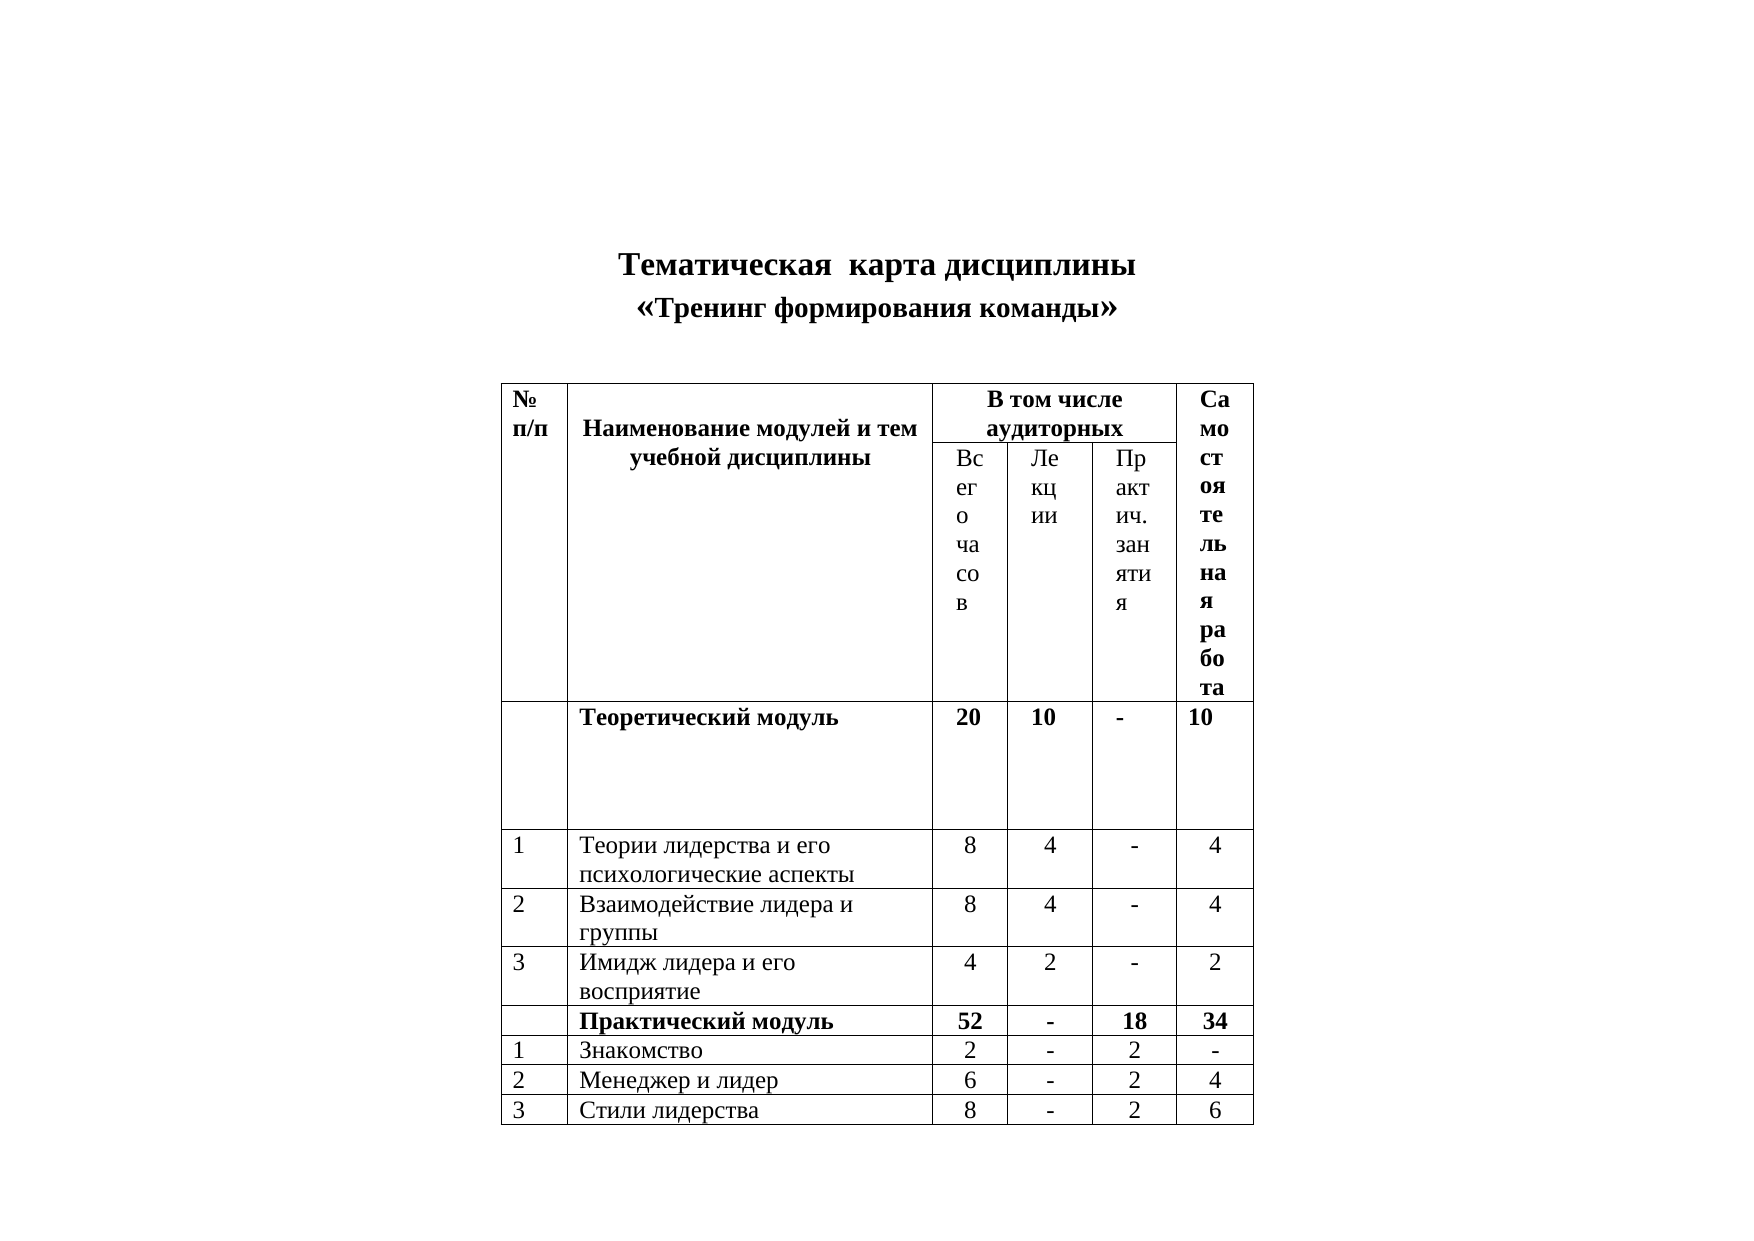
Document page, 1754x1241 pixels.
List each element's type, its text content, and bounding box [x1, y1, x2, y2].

table_cell 2 [1008, 947, 1092, 1005]
table_cell 4 [933, 947, 1007, 1005]
table_cell 1 [502, 1036, 567, 1064]
table_cell [502, 1006, 567, 1034]
table_cell 18 [1093, 1006, 1176, 1034]
table_header В том числе аудиторных [933, 384, 1176, 442]
table_cell - [1008, 1065, 1092, 1094]
table_cell 4 [1177, 889, 1253, 946]
table_cell Взаимодействие лидера и группы [568, 889, 932, 946]
text «Тренинг формирования команды» [118, 283, 1636, 326]
table_cell 8 [933, 830, 1007, 888]
table_cell - [1177, 1036, 1253, 1064]
table_cell 10 [1008, 702, 1092, 829]
table_cell [502, 702, 567, 829]
table_cell Практич. занятия [1093, 443, 1176, 701]
table_header Наименование модулей и тем учебной дисциплины [568, 384, 932, 701]
table_cell 8 [933, 1095, 1007, 1124]
table_cell 20 [933, 702, 1007, 829]
table_cell 2 [502, 1065, 567, 1094]
table_cell - [1008, 1095, 1092, 1124]
table_header Самостоятельная работа [1177, 384, 1253, 701]
table_cell 6 [933, 1065, 1007, 1094]
table_cell 2 [933, 1036, 1007, 1064]
table_cell Менеджер и лидер [568, 1065, 932, 1094]
table_cell - [1008, 1036, 1092, 1064]
table_header № п/п [502, 384, 567, 701]
text Тематическая карта дисциплины [118, 244, 1636, 283]
table_cell Всего часов [933, 443, 1007, 701]
table_cell Лекции [1008, 443, 1092, 701]
table_cell 3 [502, 1095, 567, 1124]
table_cell 10 [1177, 702, 1253, 829]
table_cell 2 [1177, 947, 1253, 1005]
table_cell Теории лидерства и его психологические аспекты [568, 830, 932, 888]
table_cell 3 [502, 947, 567, 1005]
table_cell 4 [1008, 889, 1092, 946]
table_cell 1 [502, 830, 567, 888]
table_cell Имидж лидера и его восприятие [568, 947, 932, 1005]
table_cell 2 [502, 889, 567, 946]
table_cell 2 [1093, 1036, 1176, 1064]
table_cell Практический модуль [568, 1006, 932, 1034]
table_cell 4 [1177, 1065, 1253, 1094]
table_cell - [1093, 702, 1176, 829]
table_cell Знакомство [568, 1036, 932, 1064]
table_cell - [1008, 1006, 1092, 1034]
table_cell - [1093, 830, 1176, 888]
table_cell - [1093, 947, 1176, 1005]
table_cell - [1093, 889, 1176, 946]
table_cell Теоретический модуль [568, 702, 932, 829]
table_cell 34 [1177, 1006, 1253, 1034]
table_cell 4 [1177, 830, 1253, 888]
table_cell 4 [1008, 830, 1092, 888]
table_cell Стили лидерства [568, 1095, 932, 1124]
table_cell 2 [1093, 1065, 1176, 1094]
table_cell 8 [933, 889, 1007, 946]
table_cell 52 [933, 1006, 1007, 1034]
table_cell 6 [1177, 1095, 1253, 1124]
table_cell 2 [1093, 1095, 1176, 1124]
